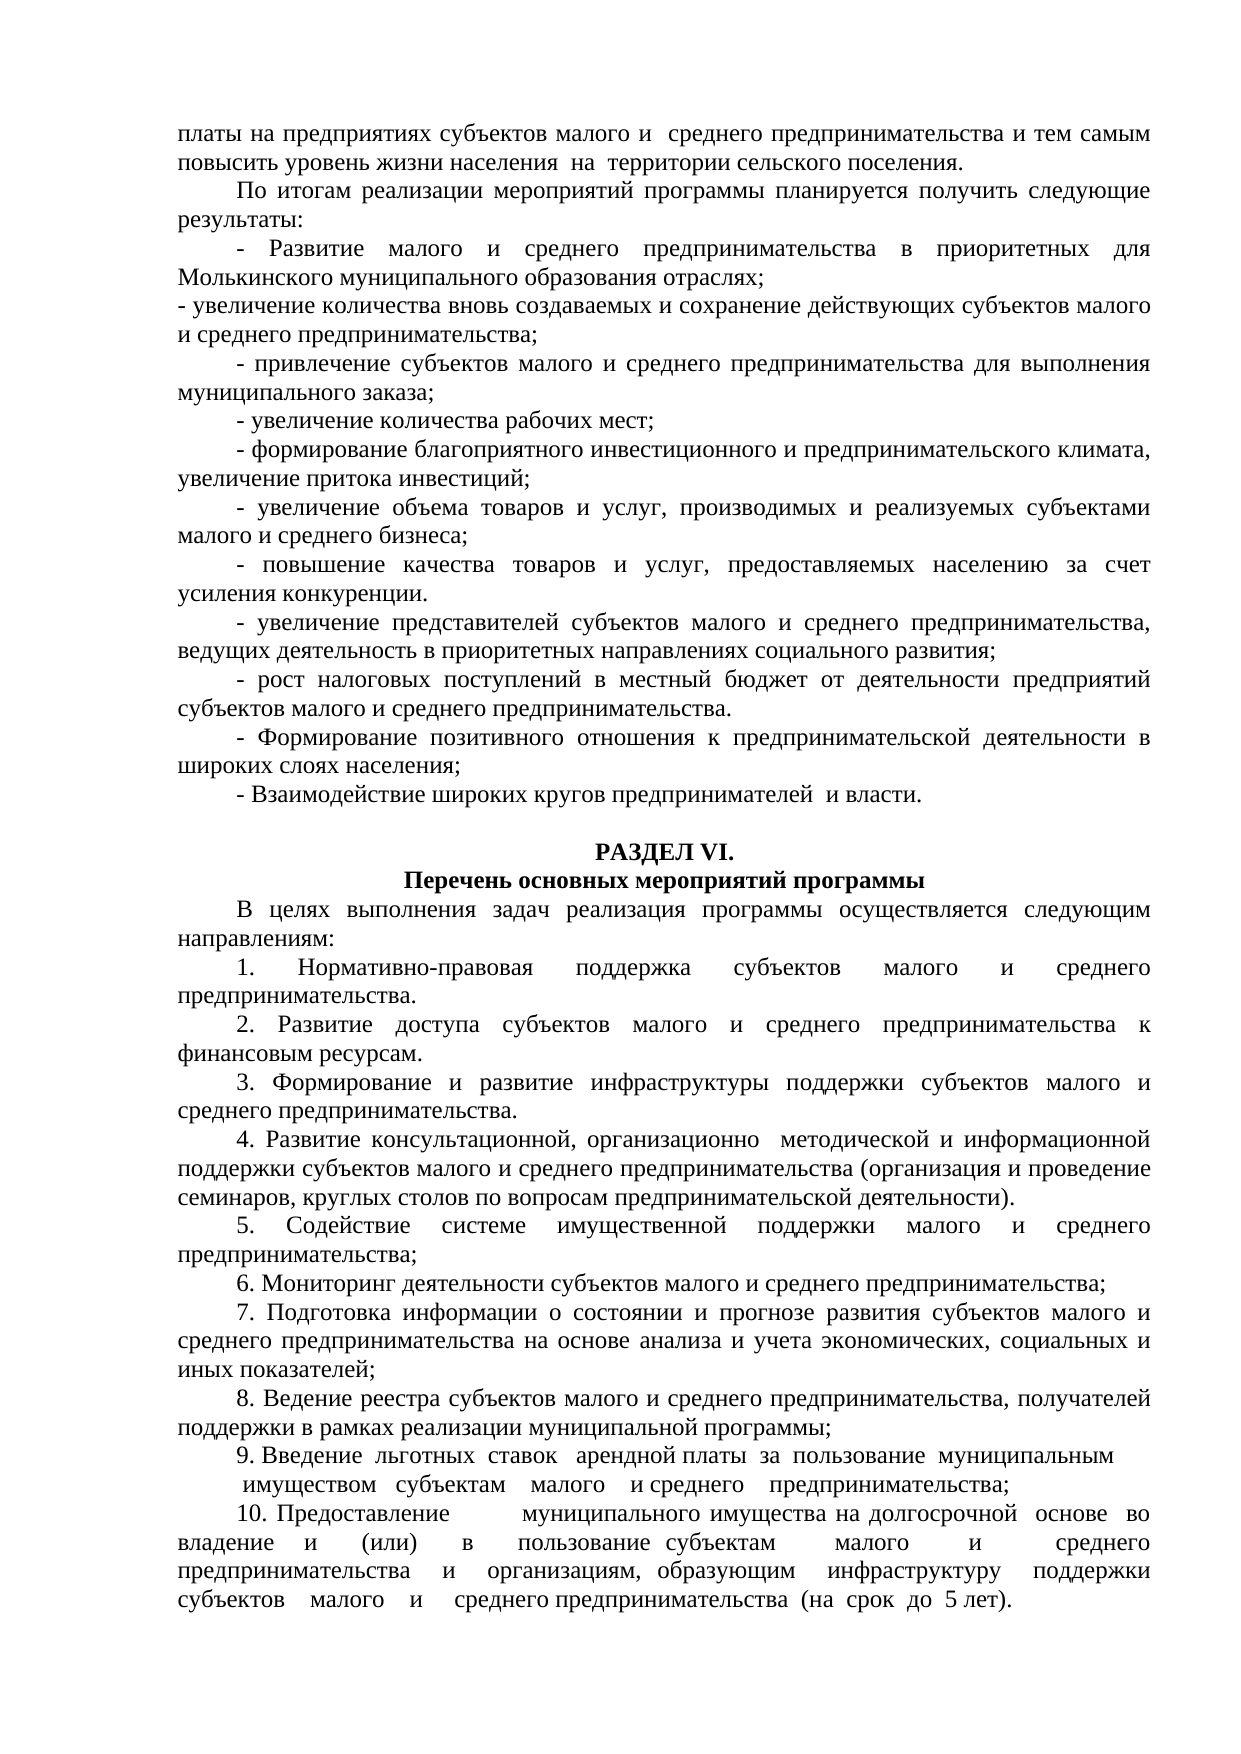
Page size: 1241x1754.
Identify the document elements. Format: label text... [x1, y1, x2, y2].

text 2. Развитие доступа субъектов малого и среднего предпринимательства к финансовым ресурсам. [177, 1009, 1152, 1067]
text - Развитие малого и среднего предпринимательства в приоритетных для Молькинского муниципального образования отраслях; [177, 233, 1152, 291]
text 8. Ведение реестра субъектов малого и среднего предпринимательства, получателей поддержки в рамках реализации муниципальной программы; [177, 1383, 1152, 1441]
text В целях выполнения задач реализация программы осуществляется следующим направлениям: [177, 894, 1152, 952]
text - повышение качества товаров и услуг, предоставляемых населению за счет усиления конкуренции. [177, 549, 1152, 607]
text - Формирование позитивного отношения к предпринимательской деятельности в широких слоях населения; [177, 722, 1152, 779]
text - рост налоговых поступлений в местный бюджет от деятельности предприятий субъектов малого и среднего предпринимательства. [177, 664, 1152, 722]
text - увеличение объема товаров и услуг, производимых и реализуемых субъектами малого и среднего бизнеса; [177, 492, 1152, 549]
text - Взаимодействие широких кругов предпринимателей и власти. [177, 779, 1152, 808]
text - увеличение представителей субъектов малого и среднего предпринимательства, ведущих деятельность в приоритетных направлениях социального развития; [177, 607, 1152, 664]
text Перечень основных мероприятий программы [177, 866, 1152, 894]
text - привлечение субъектов малого и среднего предпринимательства для выполнения муниципального заказа; [177, 348, 1152, 406]
text 4. Развитие консультационной, организационно методической и информационной поддержки субъектов малого и среднего предпринимательства (организация и проведение семинаров, круглых столов по вопросам предпринимательской деятельности). [177, 1124, 1152, 1211]
text 1. Нормативно-правовая поддержка субъектов малого и среднего предпринимательства. [177, 952, 1152, 1009]
text имуществом субъектам малого и среднего предпринимательства; [177, 1469, 1152, 1498]
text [177, 118, 1152, 176]
text По итогам реализации мероприятий программы планируется получить следующие результаты: [177, 176, 1152, 233]
text 7. Подготовка информации о состоянии и прогнозе развития субъектов малого и среднего предпринимательства на основе анализа и учета экономических, социальных и иных показателей; [177, 1297, 1152, 1383]
text 6. Мониторинг деятельности субъектов малого и среднего предпринимательства; [177, 1268, 1152, 1297]
text - увеличение количества рабочих мест; [177, 406, 1152, 434]
text 9. Введение льготных ставок арендной платы за пользование муниципальным [177, 1441, 1152, 1469]
text РАЗДЕЛ VI. [177, 837, 1152, 866]
text 3. Формирование и развитие инфраструктуры поддержки субъектов малого и среднего предпринимательства. [177, 1067, 1152, 1124]
text - увеличение количества вновь создаваемых и сохранение действующих субъектов малого и среднего предпринимательства; [177, 291, 1152, 348]
text - формирование благоприятного инвестиционного и предпринимательского климата, увеличение притока инвестиций; [177, 434, 1152, 492]
text 10. Предоставление муниципального имущества на долгосрочной основе во владение и (или) в пользование субъектам малого и среднего предпринимательства и организациям, образующим инфраструктуру поддержки субъектов малого и среднего предпринимательства (на срок до 5 лет). [177, 1498, 1152, 1613]
text 5. Содействие системе имущественной поддержки малого и среднего предпринимательства; [177, 1211, 1152, 1268]
